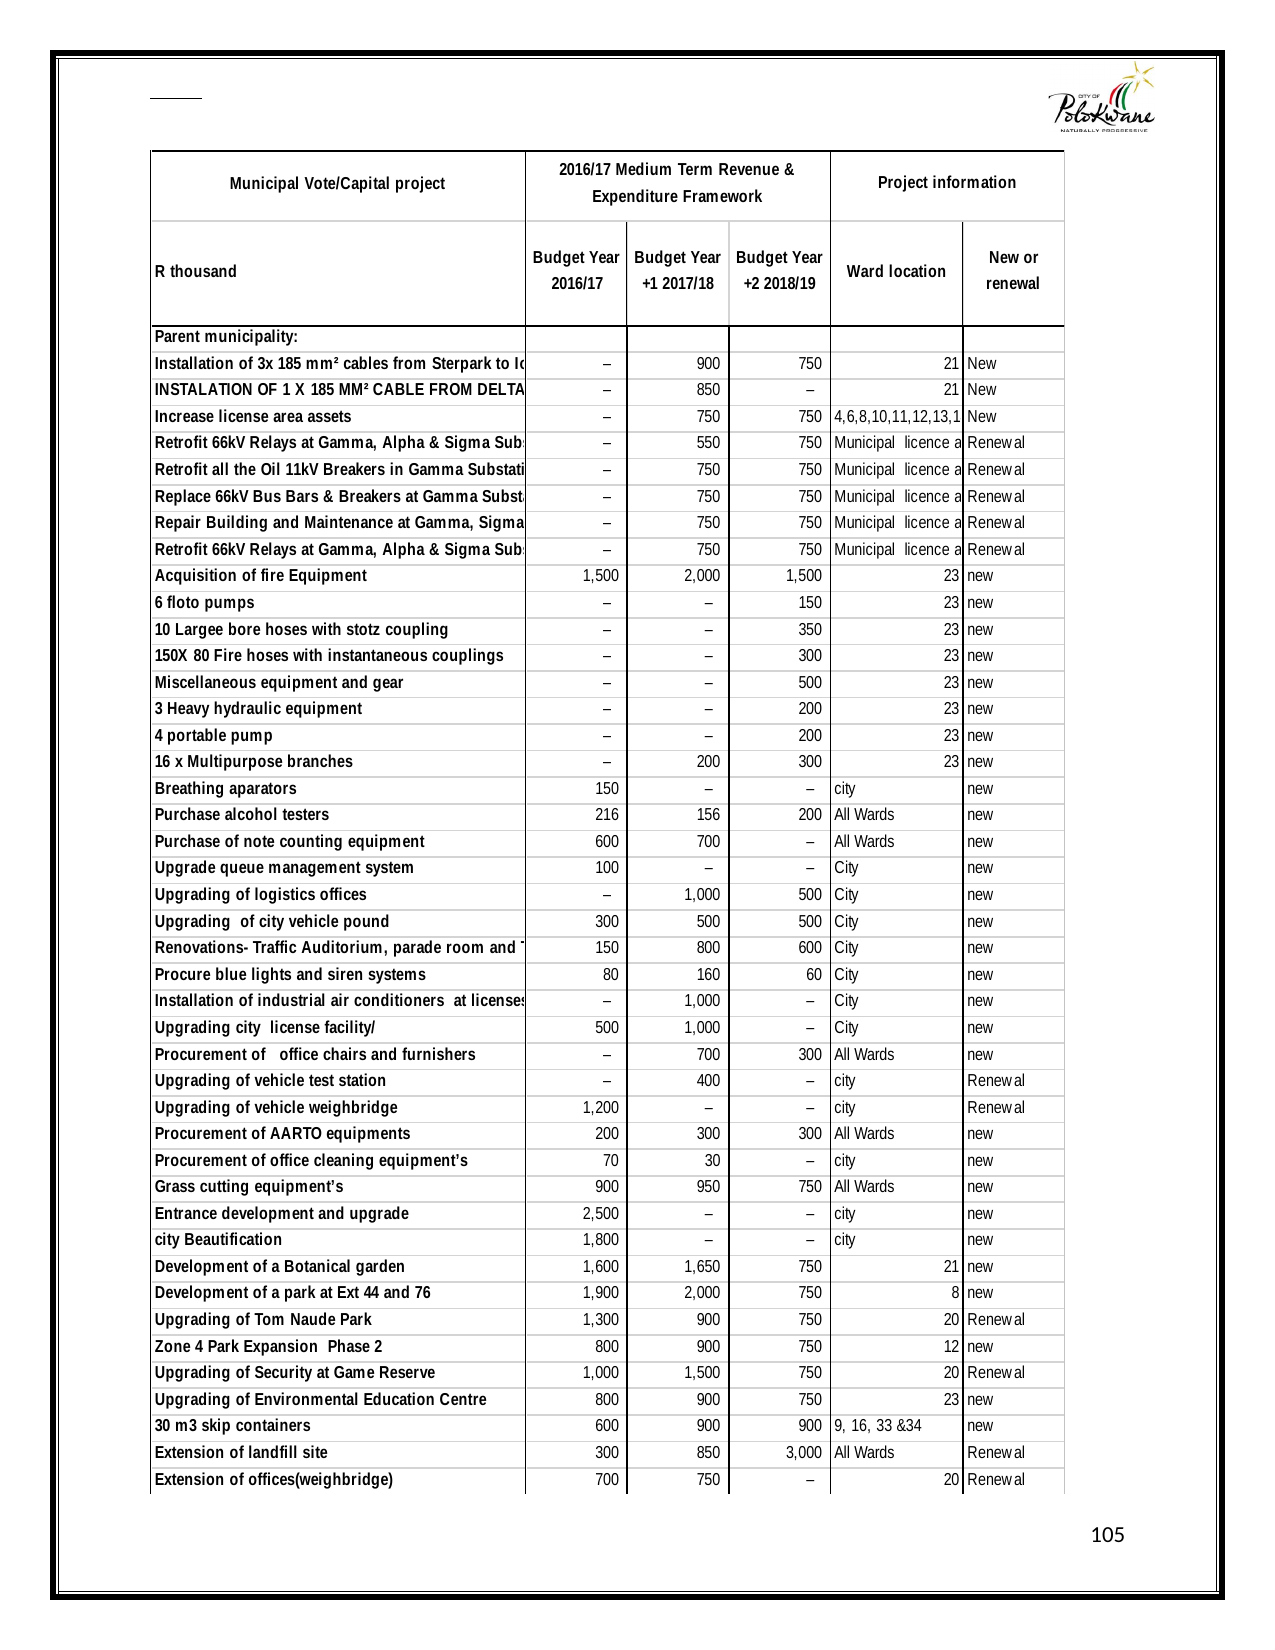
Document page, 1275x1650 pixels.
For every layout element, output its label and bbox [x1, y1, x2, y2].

picture [1048, 61, 1155, 132]
